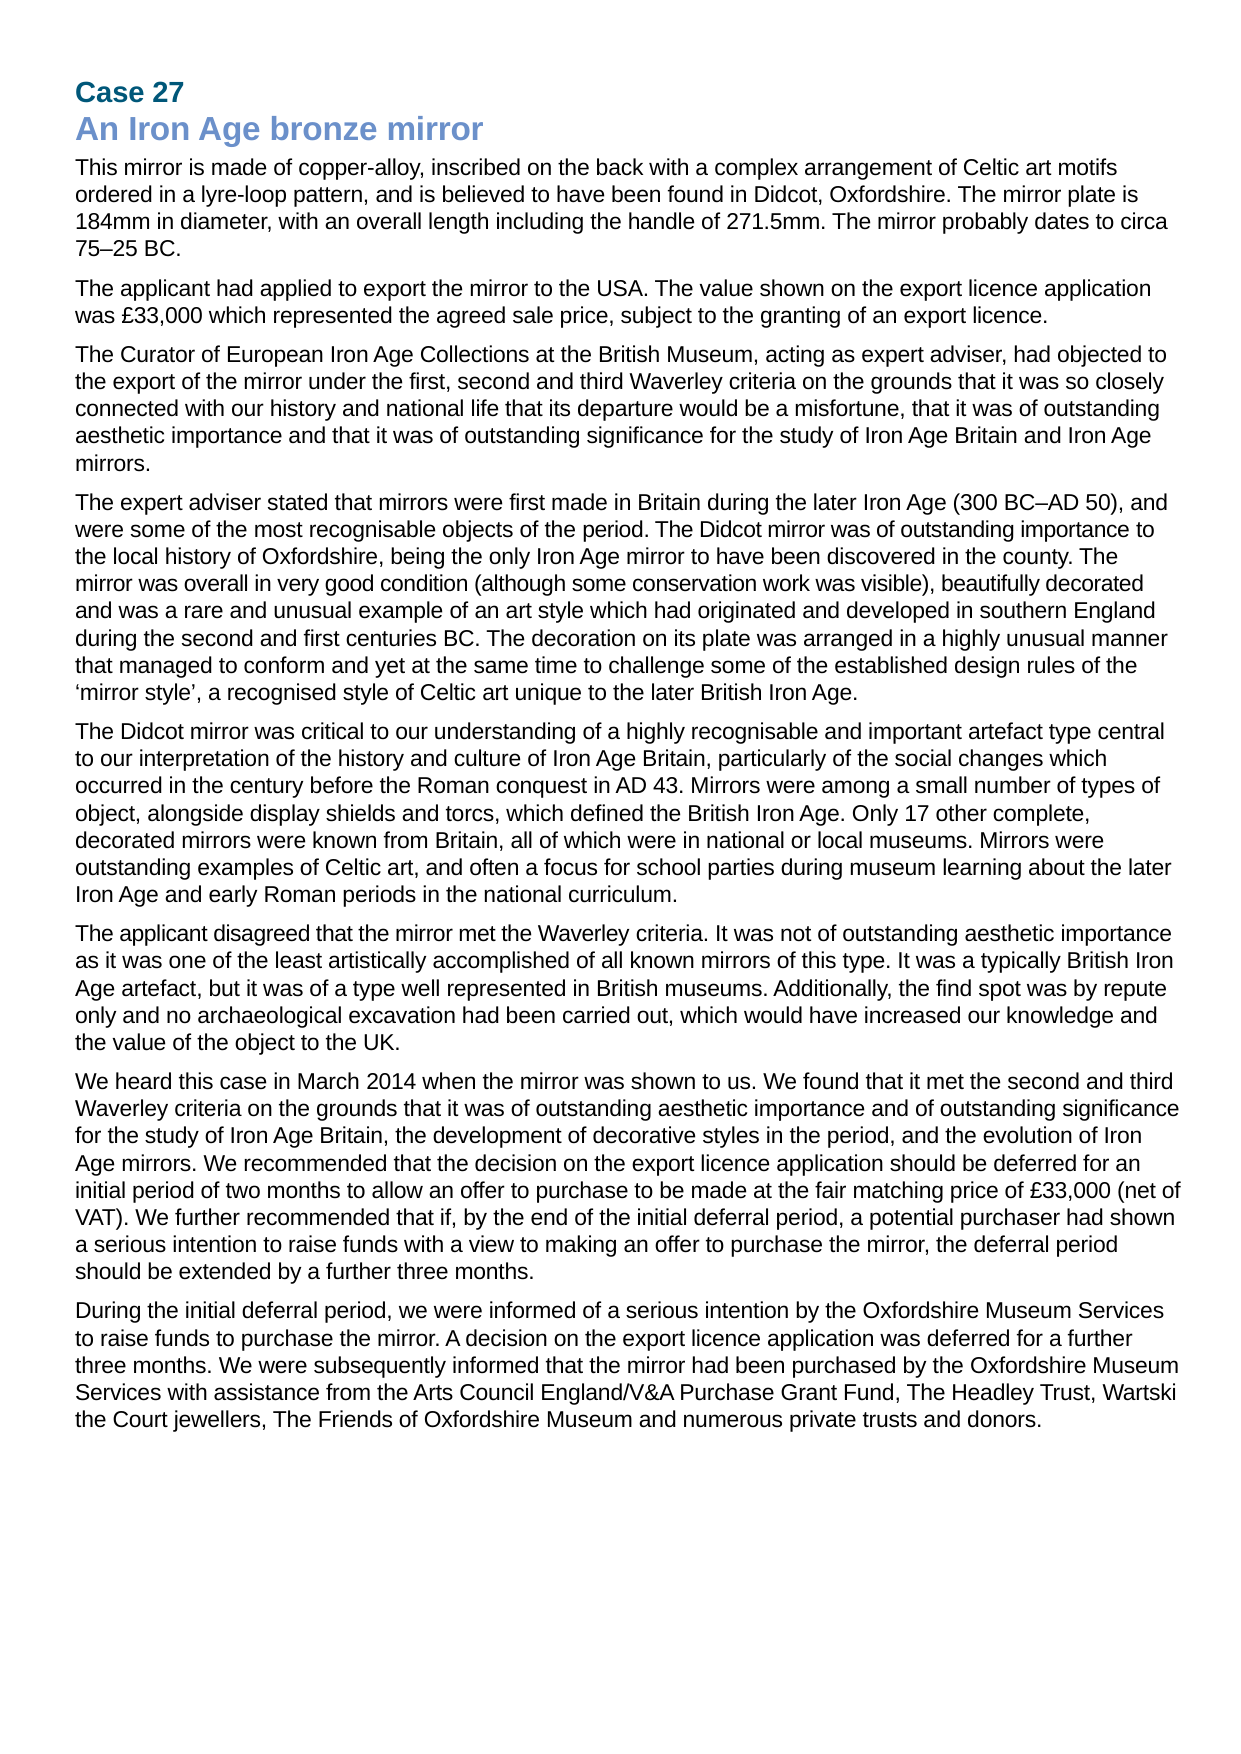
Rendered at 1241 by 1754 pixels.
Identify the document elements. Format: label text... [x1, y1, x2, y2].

text The applicant had applied to export the mirror to the USA. The value shown on the export licence application was £33,000 which represented the agreed sale price, subject to the granting of an export licence. [75, 274, 1182, 328]
text The Curator of European Iron Age Collections at the British Museum, acting as expert adviser, had objected to the export of the mirror under the first, second and third Waverley criteria on the grounds that it was so closely connected with our history and national life that its departure would be a misfortune, that it was of outstanding aesthetic importance and that it was of outstanding significance for the study of Iron Age Britain and Iron Age mirrors. [75, 340, 1182, 476]
text The applicant disagreed that the mirror met the Waverley criteria. It was not of outstanding aesthetic importance as it was one of the least artistically accomplished of all known mirrors of this type. It was a typically British Iron Age artefact, but it was of a type well represented in British museums. Additionally, the find spot was by repute only and no archaeological excavation had been carried out, which would have increased our knowledge and the value of the object to the UK. [75, 919, 1182, 1055]
text During the initial deferral period, we were informed of a serious intention by the Oxfordshire Museum Services to raise funds to purchase the mirror. A decision on the export licence application was deferred for a further three months. We were subsequently informed that the mirror had been purchased by the Oxfordshire Museum Services with assistance from the Arts Council England/V&A Purchase Grant Fund, The Headley Trust, Wartski the Court jewellers, The Friends of Oxfordshire Museum and numerous private trusts and donors. [75, 1297, 1182, 1432]
text We heard this case in March 2014 when the mirror was shown to us. We found that it met the second and third Waverley criteria on the grounds that it was of outstanding aesthetic importance and of outstanding significance for the study of Iron Age Britain, the development of decorative styles in the period, and the evolution of Iron Age mirrors. We recommended that the decision on the export licence application should be deferred for an initial period of two months to allow an offer to purchase to be made at the fair matching price of £33,000 (net of VAT). We further recommended that if, by the end of the initial deferral period, a potential purchaser had shown a serious intention to raise funds with a view to making an offer to purchase the mirror, the deferral period should be extended by a further three months. [75, 1067, 1182, 1284]
text This mirror is made of copper-alloy, inscribed on the back with a complex arrangement of Celtic art motifs ordered in a lyre-loop pattern, and is believed to have been found in Didcot, Oxfordshire. The mirror plate is 184mm in diameter, with an overall length including the handle of 271.5mm. The mirror probably dates to circa 75–25 BC. [75, 153, 1182, 261]
text The expert adviser stated that mirrors were first made in Britain during the later Iron Age (300 BC–AD 50), and were some of the most recognisable objects of the period. The Didcot mirror was of outstanding importance to the local history of Oxfordshire, being the only Iron Age mirror to have been discovered in the county. The mirror was overall in very good condition (although some conservation work was visible), beautifully decorated and was a rare and unusual example of an art style which had originated and developed in southern England during the second and first centuries BC. The decoration on its plate was arranged in a highly unusual manner that managed to conform and yet at the same time to challenge some of the established design rules of the ‘mirror style’, a recognised style of Celtic art unique to the later British Iron Age. [75, 488, 1182, 705]
text Case 27 [75, 75, 1182, 108]
text The Didcot mirror was critical to our understanding of a highly recognisable and important artefact type central to our interpretation of the history and culture of Iron Age Britain, particularly of the social changes which occurred in the century before the Roman conquest in AD 43. Mirrors were among a small number of types of object, alongside display shields and torcs, which defined the British Iron Age. Only 17 other complete, decorated mirrors were known from Britain, all of which were in national or local museums. Mirrors were outstanding examples of Celtic art, and often a focus for school parties during museum learning about the later Iron Age and early Roman periods in the national curriculum. [75, 717, 1182, 907]
text An Iron Age bronze mirror [75, 108, 1182, 147]
